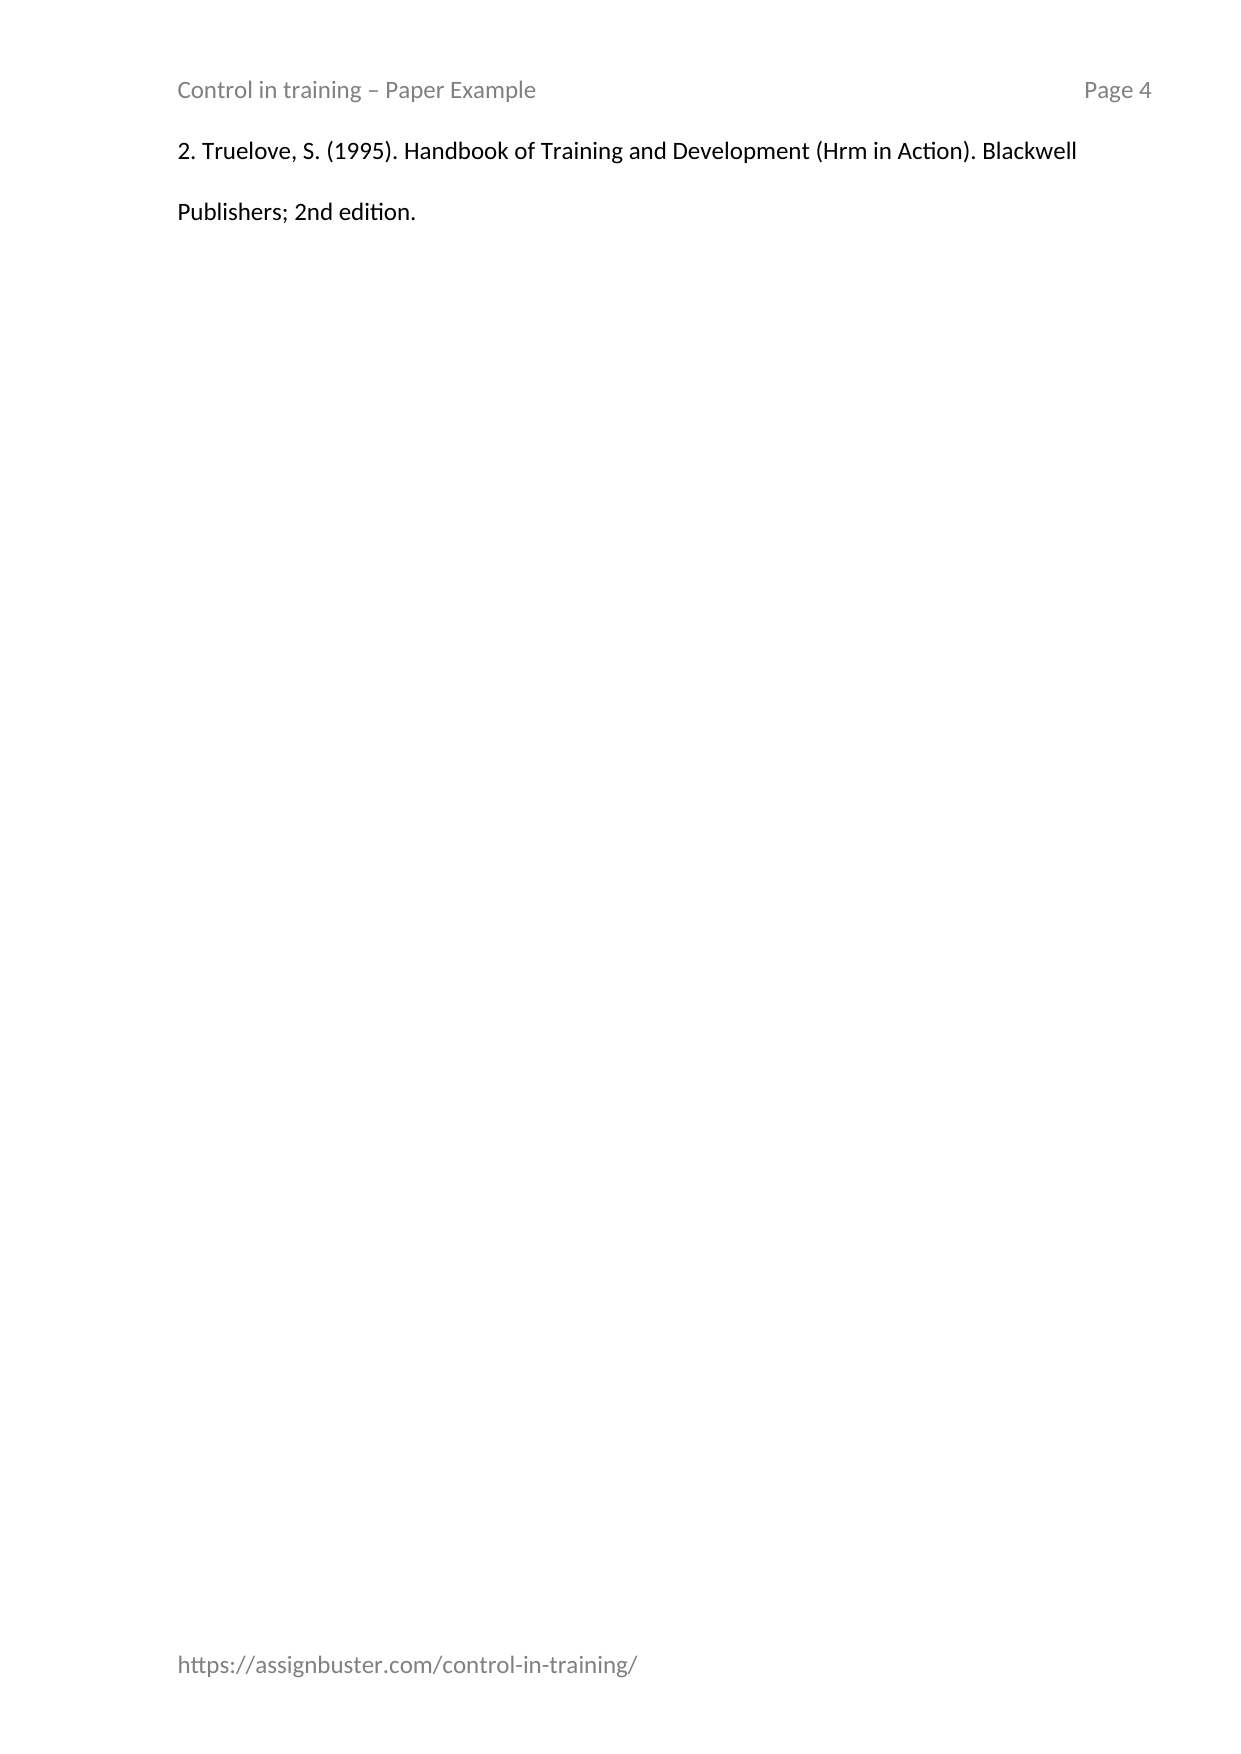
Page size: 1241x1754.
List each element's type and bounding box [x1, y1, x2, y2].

text [177, 135, 1152, 226]
